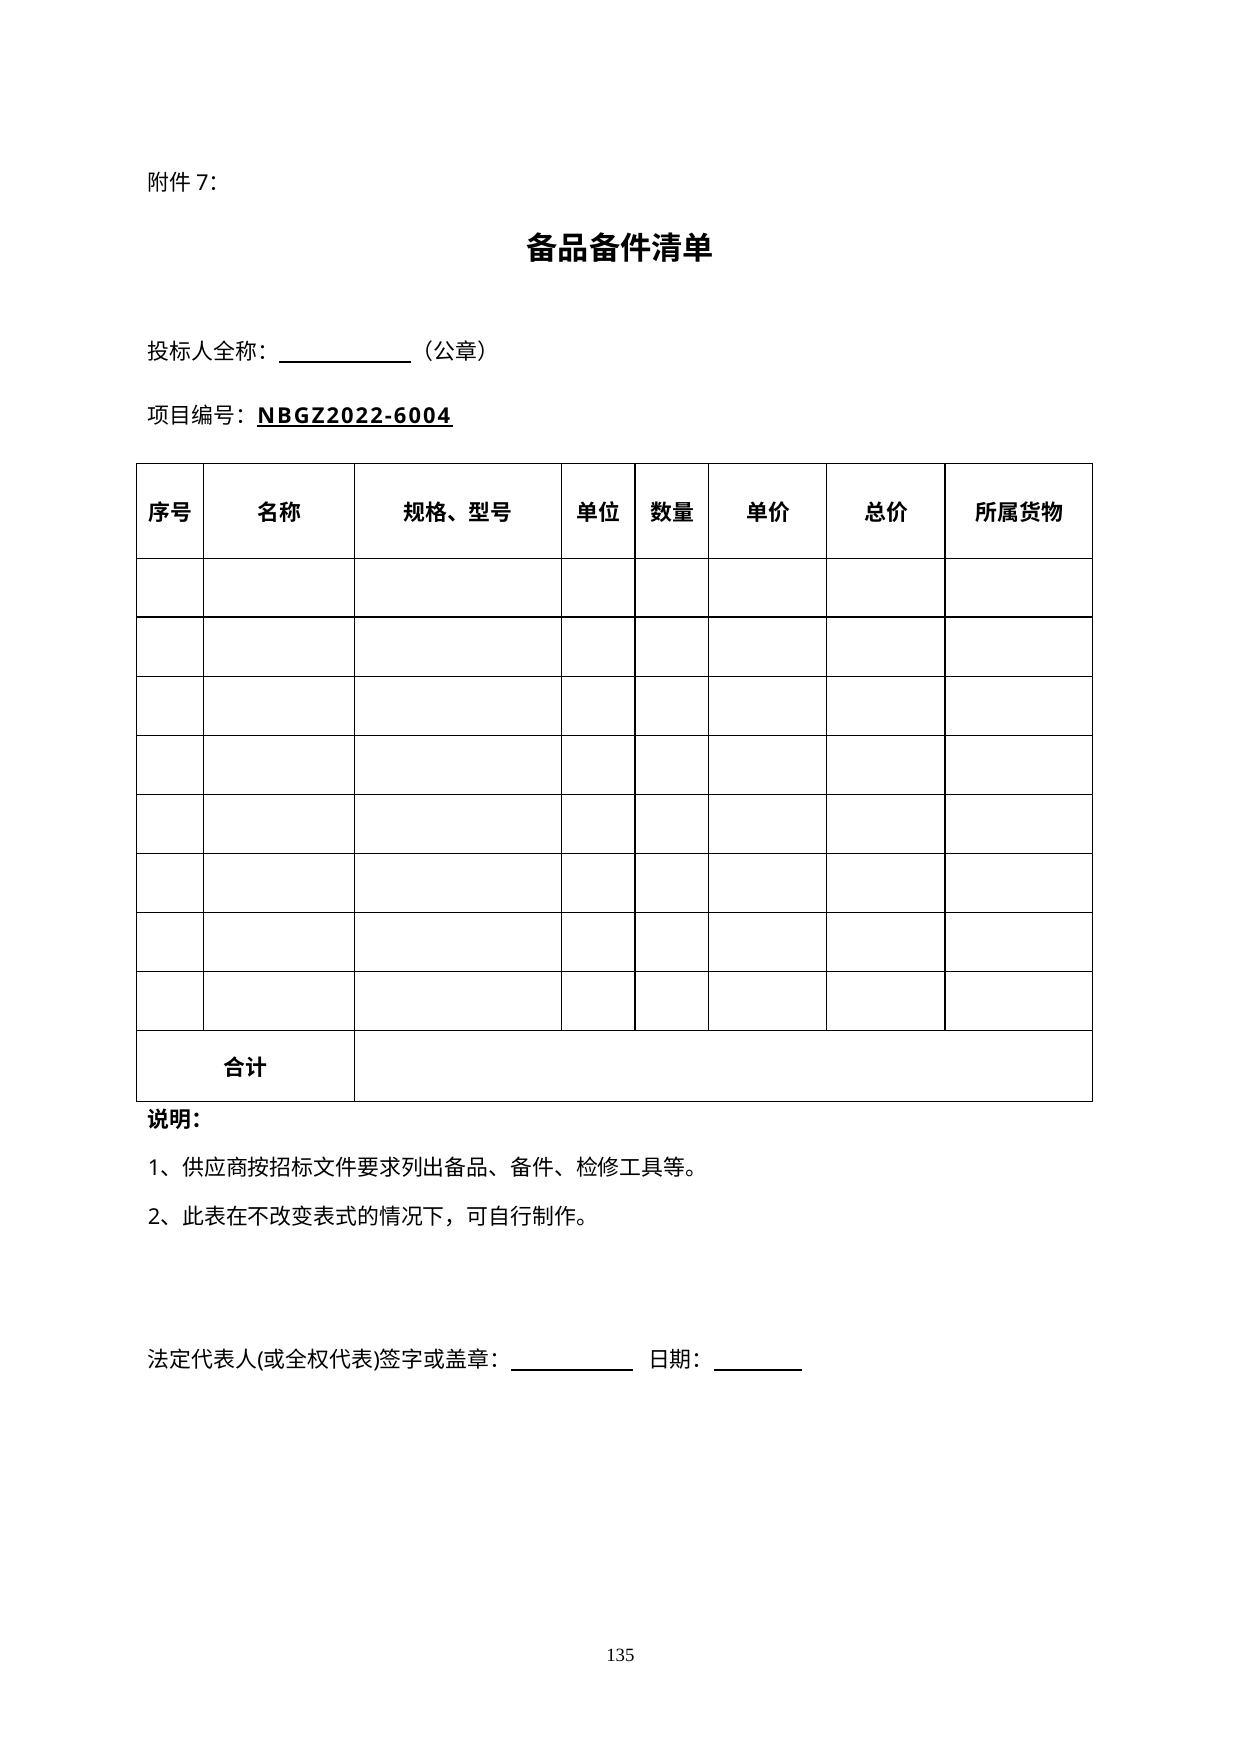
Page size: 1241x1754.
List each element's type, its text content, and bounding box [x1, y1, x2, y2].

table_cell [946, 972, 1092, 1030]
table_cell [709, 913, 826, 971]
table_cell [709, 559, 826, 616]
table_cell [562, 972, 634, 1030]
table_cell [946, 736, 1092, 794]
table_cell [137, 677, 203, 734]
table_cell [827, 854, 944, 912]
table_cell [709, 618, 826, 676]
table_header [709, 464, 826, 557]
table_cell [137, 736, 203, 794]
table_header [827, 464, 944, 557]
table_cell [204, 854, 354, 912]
text 项目编号：NBGZ2022-6004 [148, 398, 1092, 430]
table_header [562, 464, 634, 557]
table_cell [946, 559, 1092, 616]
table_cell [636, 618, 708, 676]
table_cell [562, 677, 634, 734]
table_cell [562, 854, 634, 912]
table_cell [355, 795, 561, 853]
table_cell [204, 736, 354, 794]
text 1、供应商按招标文件要求列出备品、备件、检修工具等。 [148, 1150, 1092, 1183]
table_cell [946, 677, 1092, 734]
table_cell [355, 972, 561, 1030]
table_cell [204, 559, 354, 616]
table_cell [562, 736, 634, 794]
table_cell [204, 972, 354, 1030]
text 附件7： [148, 165, 1092, 197]
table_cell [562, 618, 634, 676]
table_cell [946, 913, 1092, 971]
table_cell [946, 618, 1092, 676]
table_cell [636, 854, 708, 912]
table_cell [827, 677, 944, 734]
text 投标人全称： （公章） [148, 333, 1092, 366]
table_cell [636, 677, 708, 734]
text 法定代表人(或全权代表)签字或盖章： 日期： [148, 1342, 1092, 1374]
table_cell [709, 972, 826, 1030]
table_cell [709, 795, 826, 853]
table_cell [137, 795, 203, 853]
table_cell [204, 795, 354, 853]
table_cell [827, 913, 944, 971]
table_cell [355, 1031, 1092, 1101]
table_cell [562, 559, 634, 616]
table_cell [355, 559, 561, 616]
text 备品备件清单 [148, 213, 1092, 278]
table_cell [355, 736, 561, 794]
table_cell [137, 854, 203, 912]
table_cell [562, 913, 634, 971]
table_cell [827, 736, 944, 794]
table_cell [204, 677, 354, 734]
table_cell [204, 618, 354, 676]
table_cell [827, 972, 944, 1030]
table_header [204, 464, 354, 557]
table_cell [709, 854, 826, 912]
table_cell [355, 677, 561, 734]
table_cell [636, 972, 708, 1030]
text 2、此表在不改变表式的情况下，可自行制作。 [148, 1198, 1092, 1231]
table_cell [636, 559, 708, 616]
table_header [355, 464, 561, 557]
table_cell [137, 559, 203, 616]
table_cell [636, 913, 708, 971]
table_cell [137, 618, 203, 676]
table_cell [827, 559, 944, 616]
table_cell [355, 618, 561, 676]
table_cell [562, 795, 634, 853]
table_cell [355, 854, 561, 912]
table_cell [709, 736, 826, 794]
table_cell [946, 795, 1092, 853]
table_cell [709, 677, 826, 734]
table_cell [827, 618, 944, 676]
text 说明： [148, 1102, 1092, 1134]
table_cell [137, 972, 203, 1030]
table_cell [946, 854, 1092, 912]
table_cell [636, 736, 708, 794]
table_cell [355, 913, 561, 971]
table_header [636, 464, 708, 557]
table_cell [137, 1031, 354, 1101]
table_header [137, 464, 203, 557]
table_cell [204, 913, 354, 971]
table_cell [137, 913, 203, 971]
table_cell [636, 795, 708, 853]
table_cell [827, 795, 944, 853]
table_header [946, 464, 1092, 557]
